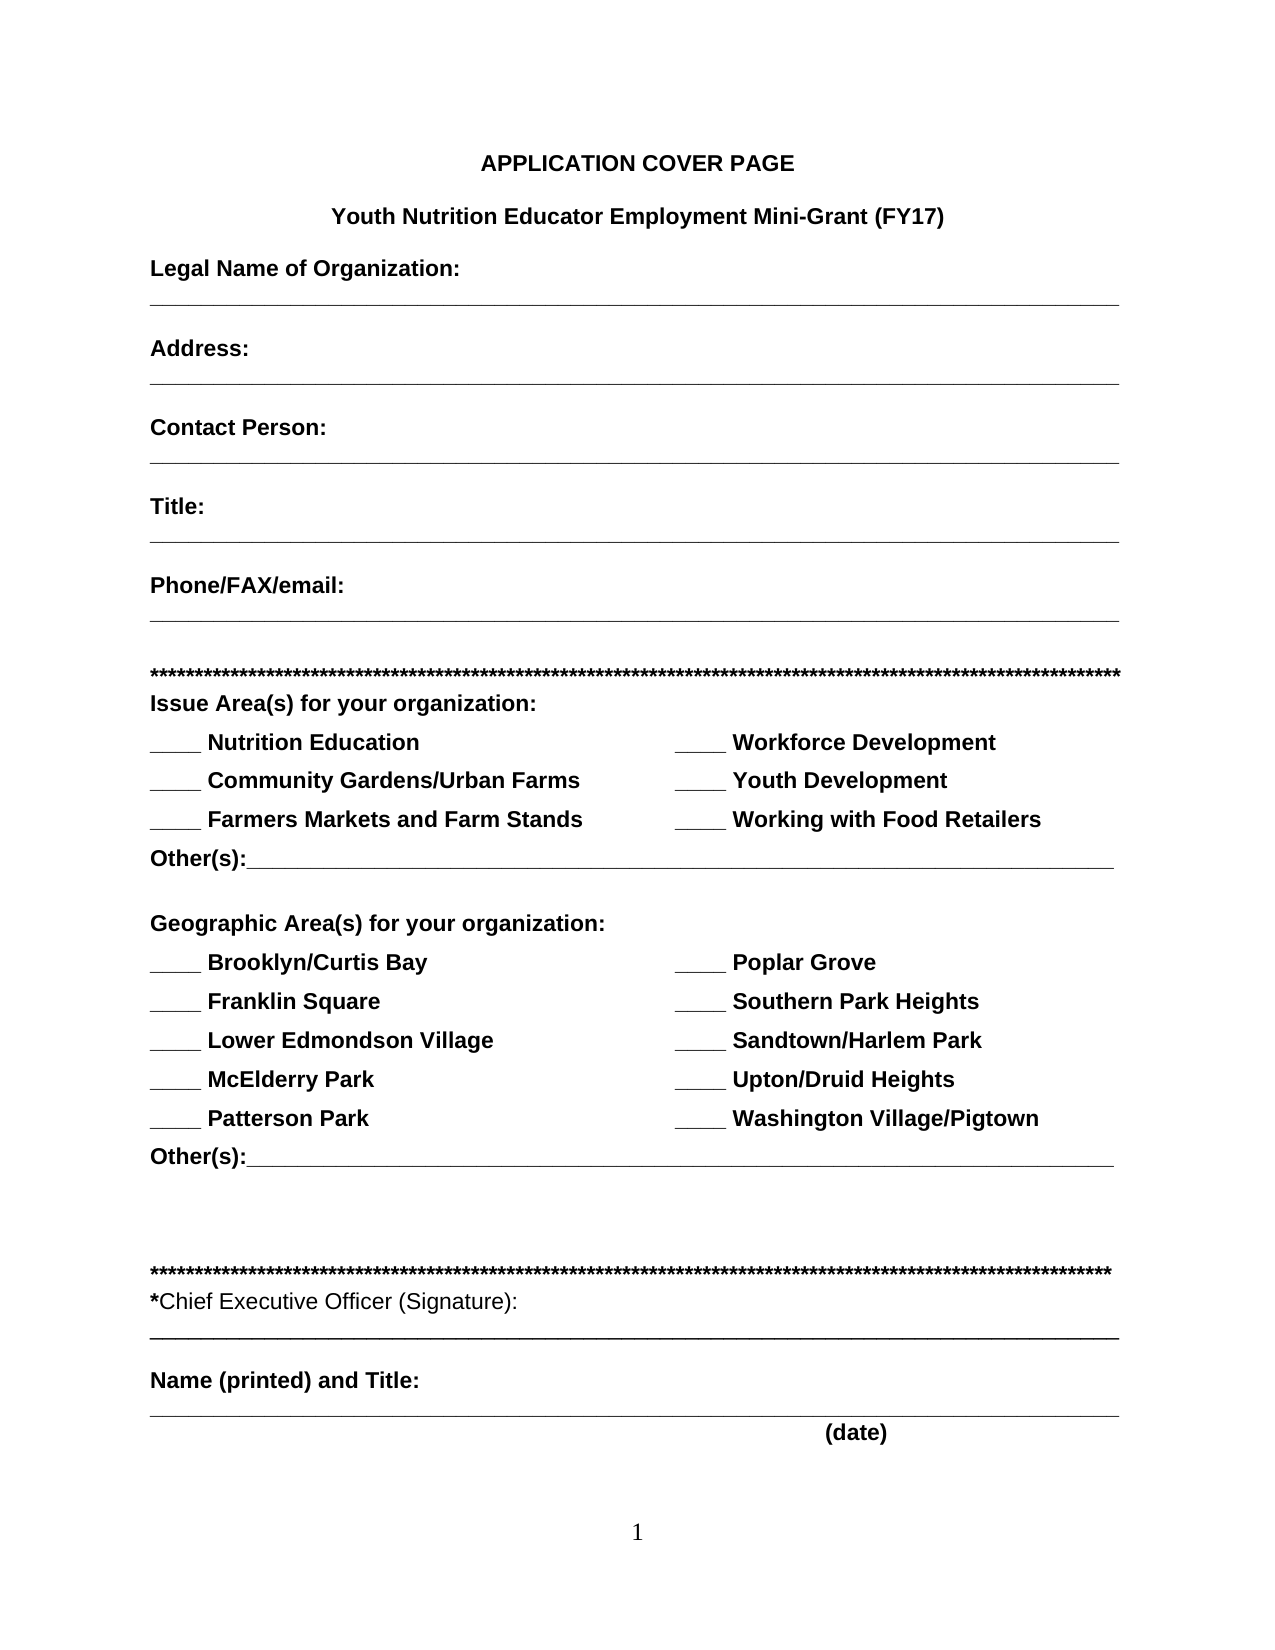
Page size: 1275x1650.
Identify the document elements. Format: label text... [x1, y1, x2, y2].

text *************************************************************************************************************Chief Executive Officer (Signature): ____________________________________________________________________________ [150, 1261, 1125, 1340]
text Title: ____________________________________________________________________________ [150, 493, 1125, 545]
text ____ McElderry Park ____ Upton/Druid Heights [150, 1066, 1125, 1092]
subtitle APPLICATION COVER PAGE [150, 150, 1125, 176]
text ____ Brooklyn/Curtis Bay ____ Poplar Grove [150, 949, 1125, 975]
text ____ Lower Edmondson Village ____ Sandtown/Harlem Park [150, 1027, 1125, 1053]
text (date) [150, 1419, 1125, 1446]
subtitle Youth Nutrition Educator Employment Mini-Grant (FY17) [150, 203, 1125, 229]
text ____ Patterson Park ____ Washington Village/Pigtown [150, 1104, 1125, 1131]
text ____ Nutrition Education ____ Workforce Development [150, 728, 1125, 755]
text ____ Farmers Markets and Farm Stands ____ Working with Food Retailers [150, 806, 1125, 832]
subtitle Name (printed) and Title: ____________________________________________________________________________ [150, 1367, 1125, 1419]
subtitle Phone/FAX/email: ____________________________________________________________________________ [150, 572, 1125, 624]
text Geographic Area(s) for your organization: [150, 910, 1125, 937]
text Contact Person: ____________________________________________________________________________ [150, 413, 1125, 466]
text Other(s):____________________________________________________________________ [150, 1143, 1125, 1170]
text Address: ____________________________________________________________________________ [150, 334, 1125, 387]
text ************************************************************************************************************* [150, 663, 1125, 689]
text Other(s):____________________________________________________________________ [150, 845, 1125, 871]
text ____ Community Gardens/Urban Farms ____ Youth Development [150, 767, 1125, 794]
subtitle Legal Name of Organization: ____________________________________________________________________________ [150, 255, 1125, 308]
text Issue Area(s) for your organization: [150, 689, 1125, 716]
text ____ Franklin Square ____ Southern Park Heights [150, 988, 1125, 1014]
